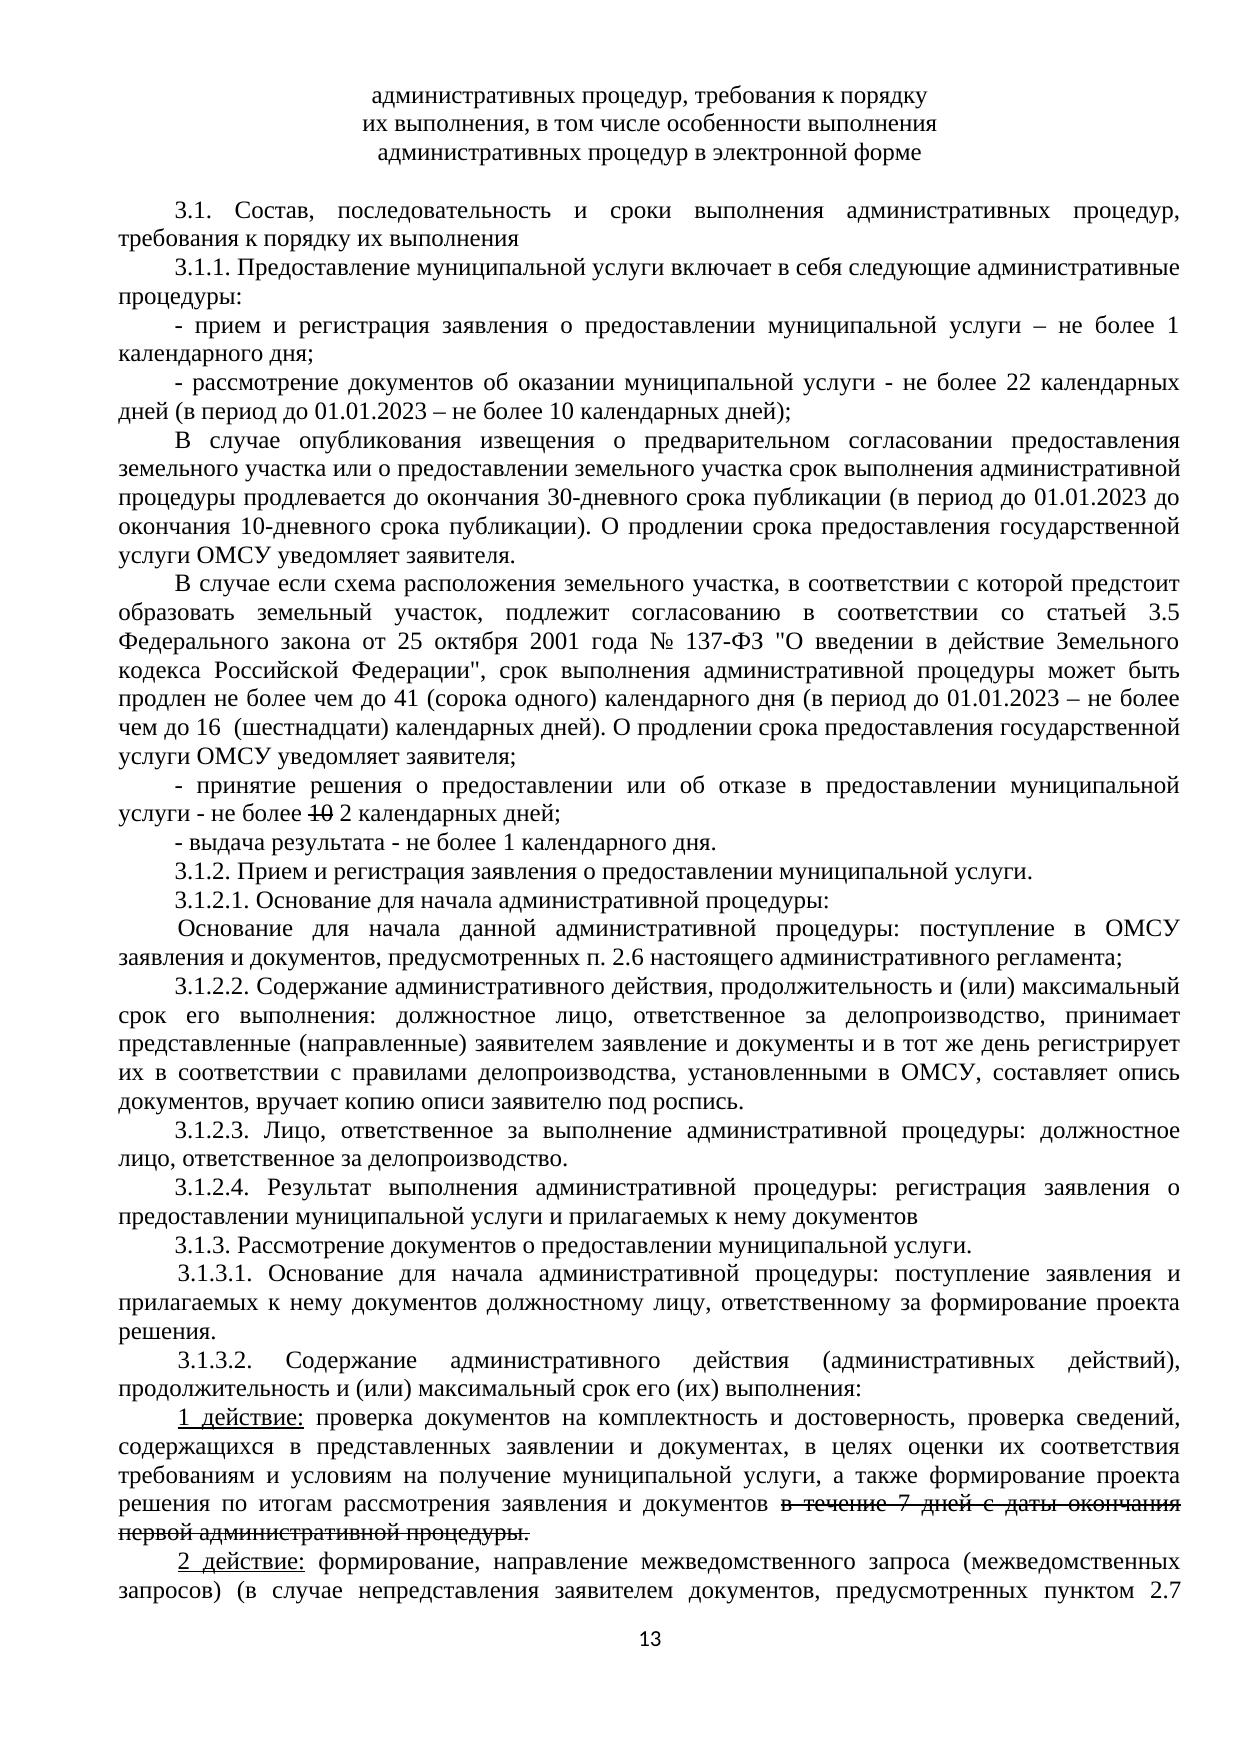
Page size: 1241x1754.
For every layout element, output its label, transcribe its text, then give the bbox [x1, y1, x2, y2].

text административных процедур, требования к порядку [118, 80, 1181, 108]
text - прием и регистрация заявления о предоставлении муниципальной услуги – не более 1 календарного дня; [118, 310, 1181, 367]
text - выдача результата - не более 1 календарного дня. [118, 827, 1181, 856]
text В случае если схема расположения земельного участка, в соответствии с которой предстоит образовать земельный участок, подлежит согласованию в соответствии со статьей 3.5 Федерального закона от 25 октября 2001 года № 137-ФЗ "О введении в действие Земельного кодекса Российской Федерации", срок выполнения административной процедуры может быть продлен не более чем до 41 (сорока одного) календарного дня (в период до 01.01.2023 – не более чем до 16 (шестнадцати) календарных дней). О продлении срока предоставления государственной услуги ОМСУ уведомляет заявителя; [118, 568, 1181, 770]
text их выполнения, в том числе особенности выполнения [118, 108, 1181, 137]
text - принятие решения о предоставлении или об отказе в предоставлении муниципальной услуги - не более 10 2 календарных дней; [118, 770, 1181, 827]
text 3.1.2.2. Содержание административного действия, продолжительность и (или) максимальный срок его выполнения: должностное лицо, ответственное за делопроизводство, принимает представленные (направленные) заявителем заявление и документы и в тот же день регистрирует их в соответствии с правилами делопроизводства, установленными в ОМСУ, составляет опись документов, вручает копию описи заявителю под роспись. [118, 971, 1181, 1115]
text Основание для начала данной административной процедуры: поступление в ОМСУ заявления и документов, предусмотренных п. 2.6 настоящего административного регламента; [118, 913, 1181, 971]
text 3.1.2. Прием и регистрация заявления о предоставлении муниципальной услуги. [118, 856, 1181, 885]
text 3.1. Состав, последовательность и сроки выполнения административных процедур, требования к порядку их выполнения [118, 195, 1181, 252]
text 3.1.2.3. Лицо, ответственное за выполнение административной процедуры: должностное лицо, ответственное за делопроизводство. [118, 1115, 1181, 1172]
text 3.1.3. Рассмотрение документов о предоставлении муниципальной услуги. [118, 1230, 1181, 1258]
text - рассмотрение документов об оказании муниципальной услуги - не более 22 календарных дней (в период до 01.01.2023 – не более 10 календарных дней); [118, 367, 1181, 425]
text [118, 1546, 1181, 1603]
text 3.1.2.1. Основание для начала административной процедуры: [118, 885, 1181, 913]
text 3.1.2.4. Результат выполнения административной процедуры: регистрация заявления о предоставлении муниципальной услуги и прилагаемых к нему документов [118, 1172, 1181, 1230]
text 3.1.1. Предоставление муниципальной услуги включает в себя следующие административные процедуры: [118, 252, 1181, 310]
text 1 действие: проверка документов на комплектность и достоверность, проверка сведений, содержащихся в представленных заявлении и документах, в целях оценки их соответствия требованиям и условиям на получение муниципальной услуги, а также формирование проекта решения по итогам рассмотрения заявления и документов в течение 7 дней с даты окончания первой административной процедуры. [118, 1402, 1181, 1546]
text 3.1.3.1. Основание для начала административной процедуры: поступление заявления и прилагаемых к нему документов должностному лицу, ответственному за формирование проекта решения. [118, 1258, 1181, 1345]
text административных процедур в электронной форме [118, 137, 1181, 166]
text 3.1.3.2. Содержание административного действия (административных действий), продолжительность и (или) максимальный срок его (их) выполнения: [118, 1345, 1181, 1402]
text В случае опубликования извещения о предварительном согласовании предоставления земельного участка или о предоставлении земельного участка срок выполнения административной процедуры продлевается до окончания 30-дневного срока публикации (в период до 01.01.2023 до окончания 10-дневного срока публикации). О продлении срока предоставления государственной услуги ОМСУ уведомляет заявителя. [118, 425, 1181, 568]
